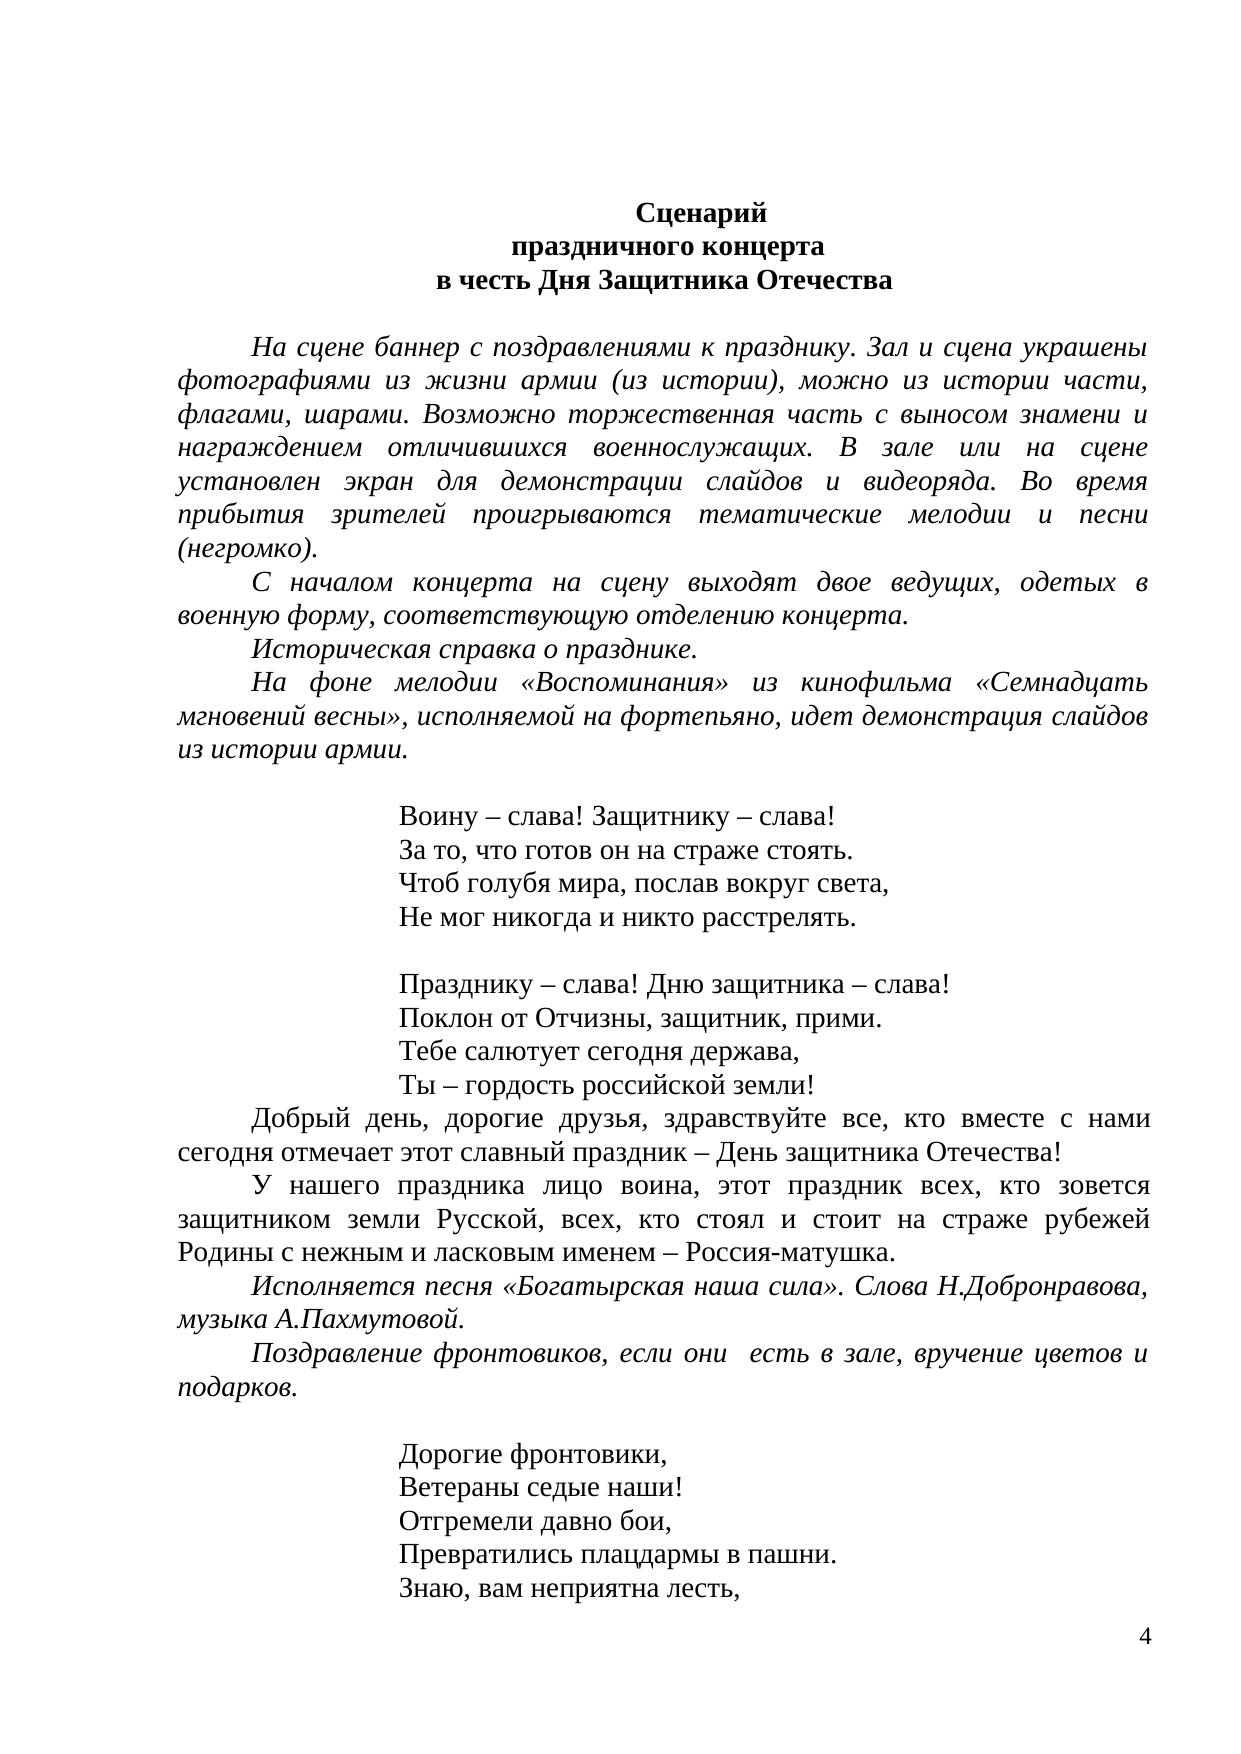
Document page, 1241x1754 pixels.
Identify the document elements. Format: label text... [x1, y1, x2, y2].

text Поклон от Отчизны, защитник, прими. [398, 1000, 1152, 1033]
text Знаю, вам неприятна лесть, [398, 1570, 1152, 1603]
text Добрый день, дорогие друзья, здравствуйте все, кто вместе с нами сегодня отмечает этот славный праздник – День защитника Отечества! [177, 1100, 1152, 1167]
text Превратились плацдармы в пашни. [398, 1536, 1152, 1570]
text Воину – слава! Защитнику – слава! [398, 798, 1152, 832]
text Отгремели давно бои, [398, 1503, 1152, 1536]
text Сценарий [177, 195, 1152, 228]
text За то, что готов он на страже стоять. [398, 832, 1152, 866]
text Поздравление фронтовиков, если они есть в зале, вручение цветов и подарков. [177, 1335, 1152, 1402]
text С началом концерта на сцену выходят двое ведущих, одетых в военную форму, соответствующую отделению концерта. [177, 564, 1152, 631]
text Историческая справка о празднике. [177, 631, 1152, 664]
text На сцене баннер с поздравлениями к празднику. Зал и сцена украшены фотографиями из жизни армии (из истории), можно из истории части, флагами, шарами. Возможно торжественная часть с выносом знамени и награждением отличившихся военнослужащих. В зале или на сцене установлен экран для демонстрации слайдов и видеоряда. Во время прибытия зрителей проигрываются тематические мелодии и песни (негромко). [177, 329, 1152, 564]
text Ветераны седые наши! [398, 1469, 1152, 1503]
text Тебе салютует сегодня держава, [398, 1033, 1152, 1067]
text Не мог никогда и никто расстрелять. [398, 899, 1152, 933]
text Празднику – слава! Дню защитника – слава! [398, 966, 1152, 1000]
text в честь Дня Защитника Отечества [177, 262, 1152, 295]
text Ты – гордость российской земли! [398, 1067, 1152, 1100]
text Исполняется песня «Богатырская наша сила». Слова Н.Добронравова, музыка А.Пахмутовой. [177, 1268, 1152, 1335]
text Чтоб голубя мира, послав вокруг света, [398, 866, 1152, 899]
text праздничного концерта [177, 228, 1152, 262]
text На фоне мелодии «Воспоминания» из кинофильма «Семнадцать мгновений весны», исполняемой на фортепьяно, идет демонстрация слайдов из истории армии. [177, 664, 1152, 765]
text У нашего праздника лицо воина, этот праздник всех, кто зовется защитником земли Русской, всех, кто стоял и стоит на страже рубежей Родины с нежным и ласковым именем – Россия-матушка. [177, 1167, 1152, 1268]
text Дорогие фронтовики, [398, 1436, 1152, 1469]
